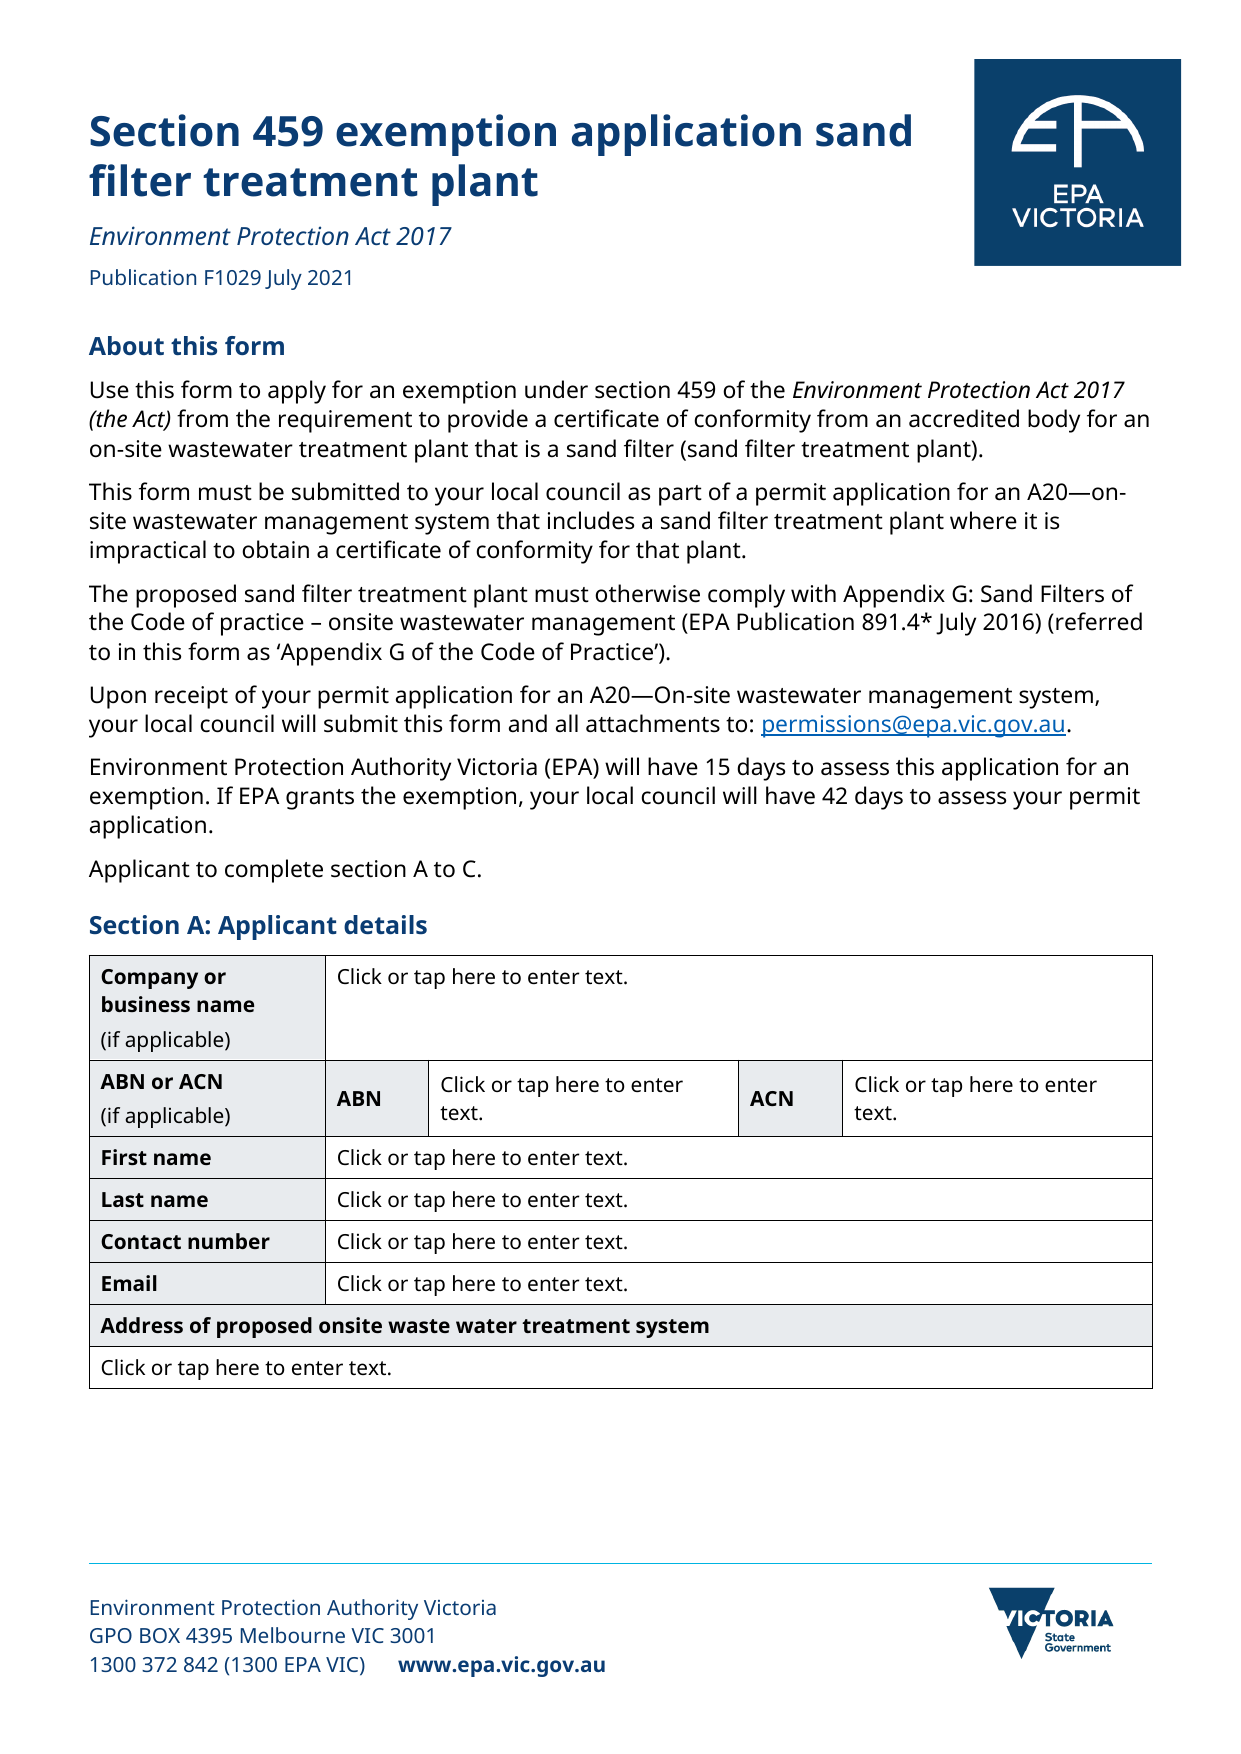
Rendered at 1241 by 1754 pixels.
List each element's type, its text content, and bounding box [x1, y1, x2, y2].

text Use this form to apply for an exemption under section 459 of the Environment Protection Act 2017 (the Act) from the requirement to provide a certificate of conformity from an accredited body for an on-site wastewater treatment plant that is a sand filter (sand filter treatment plant). [89, 375, 1152, 464]
text Applicant to complete section A to C. [89, 853, 1152, 883]
table_cell ABN [326, 1061, 428, 1136]
text Upon receipt of your permit application for an A20—On-site wastewater management system, your local council will submit this form and all attachments to: permissions@epa.vic.gov.au. [89, 680, 1152, 739]
table_cell Email [90, 1263, 325, 1304]
text This form must be submitted to your local council as part of a permit application for an A20—on-site wastewater management system that includes a sand filter treatment plant where it is impractical to obtain a certificate of conformity for that plant. [89, 477, 1152, 566]
table_header Company or business name (if applicable) [90, 956, 325, 1059]
picture [988, 1587, 1114, 1659]
table_cell First name [90, 1137, 325, 1178]
text Environment Protection Authority Victoria (EPA) will have 15 days to assess this application for an exemption. If EPA grants the exemption, your local council will have 42 days to assess your permit application. [89, 752, 1152, 841]
table_cell ABN or ACN (if applicable) [90, 1061, 325, 1136]
text The proposed sand filter treatment plant must otherwise comply with Appendix G: Sand Filters of the Code of practice – onsite wastewater management (EPA Publication 891.4* July 2016) (referred to in this form as ‘Appendix G of the Code of Practice’). [89, 578, 1152, 667]
subtitle Section A: Applicant details [89, 908, 1152, 942]
table_cell Contact number [90, 1221, 325, 1262]
subtitle About this form [89, 328, 1152, 363]
table_cell Address of proposed onsite waste water treatment system [90, 1305, 1152, 1346]
table_cell Last name [90, 1179, 325, 1220]
picture [974, 59, 1182, 266]
table_cell [90, 1347, 1152, 1388]
table_cell ACN [739, 1061, 842, 1136]
